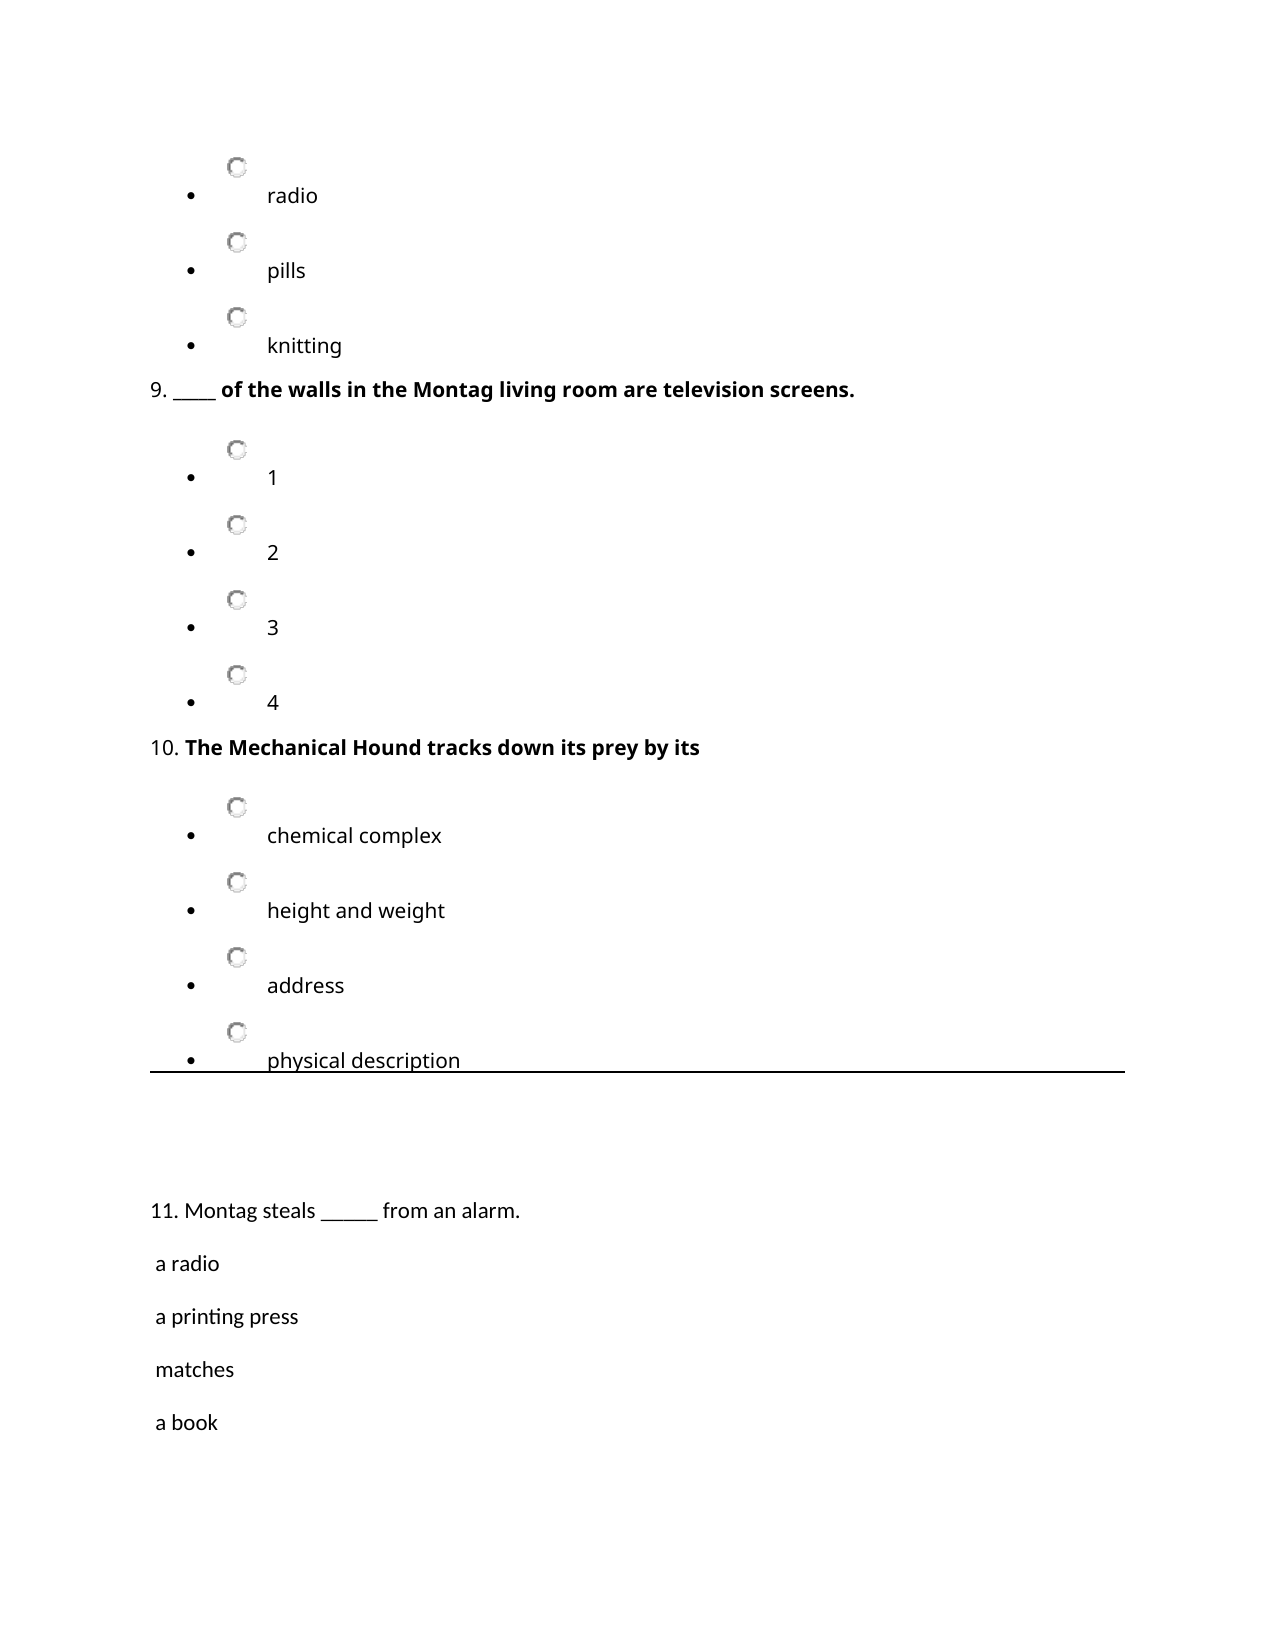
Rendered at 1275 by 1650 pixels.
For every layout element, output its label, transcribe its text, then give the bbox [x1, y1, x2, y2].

list pills [187, 225, 1125, 284]
text 11. Montag steals _____ from an alarm. [150, 1196, 1125, 1224]
text a radio [150, 1249, 1125, 1277]
text 10. The Mechanical Hound tracks down its prey by its [150, 733, 1125, 761]
list 1 [187, 433, 1125, 492]
text 9. _____ of the walls in the Montag living room are television screens. [150, 375, 1125, 403]
list radio [187, 150, 1125, 209]
text a printing press [150, 1302, 1125, 1330]
text matches [150, 1355, 1125, 1383]
list knitting [187, 300, 1125, 359]
list chemical complex [187, 790, 1125, 849]
list physical description [187, 1015, 1125, 1071]
list height and weight [187, 865, 1125, 924]
list 3 [187, 583, 1125, 642]
list 4 [187, 658, 1125, 717]
list address [187, 940, 1125, 999]
list 2 [187, 508, 1125, 567]
text a book [150, 1408, 1125, 1436]
